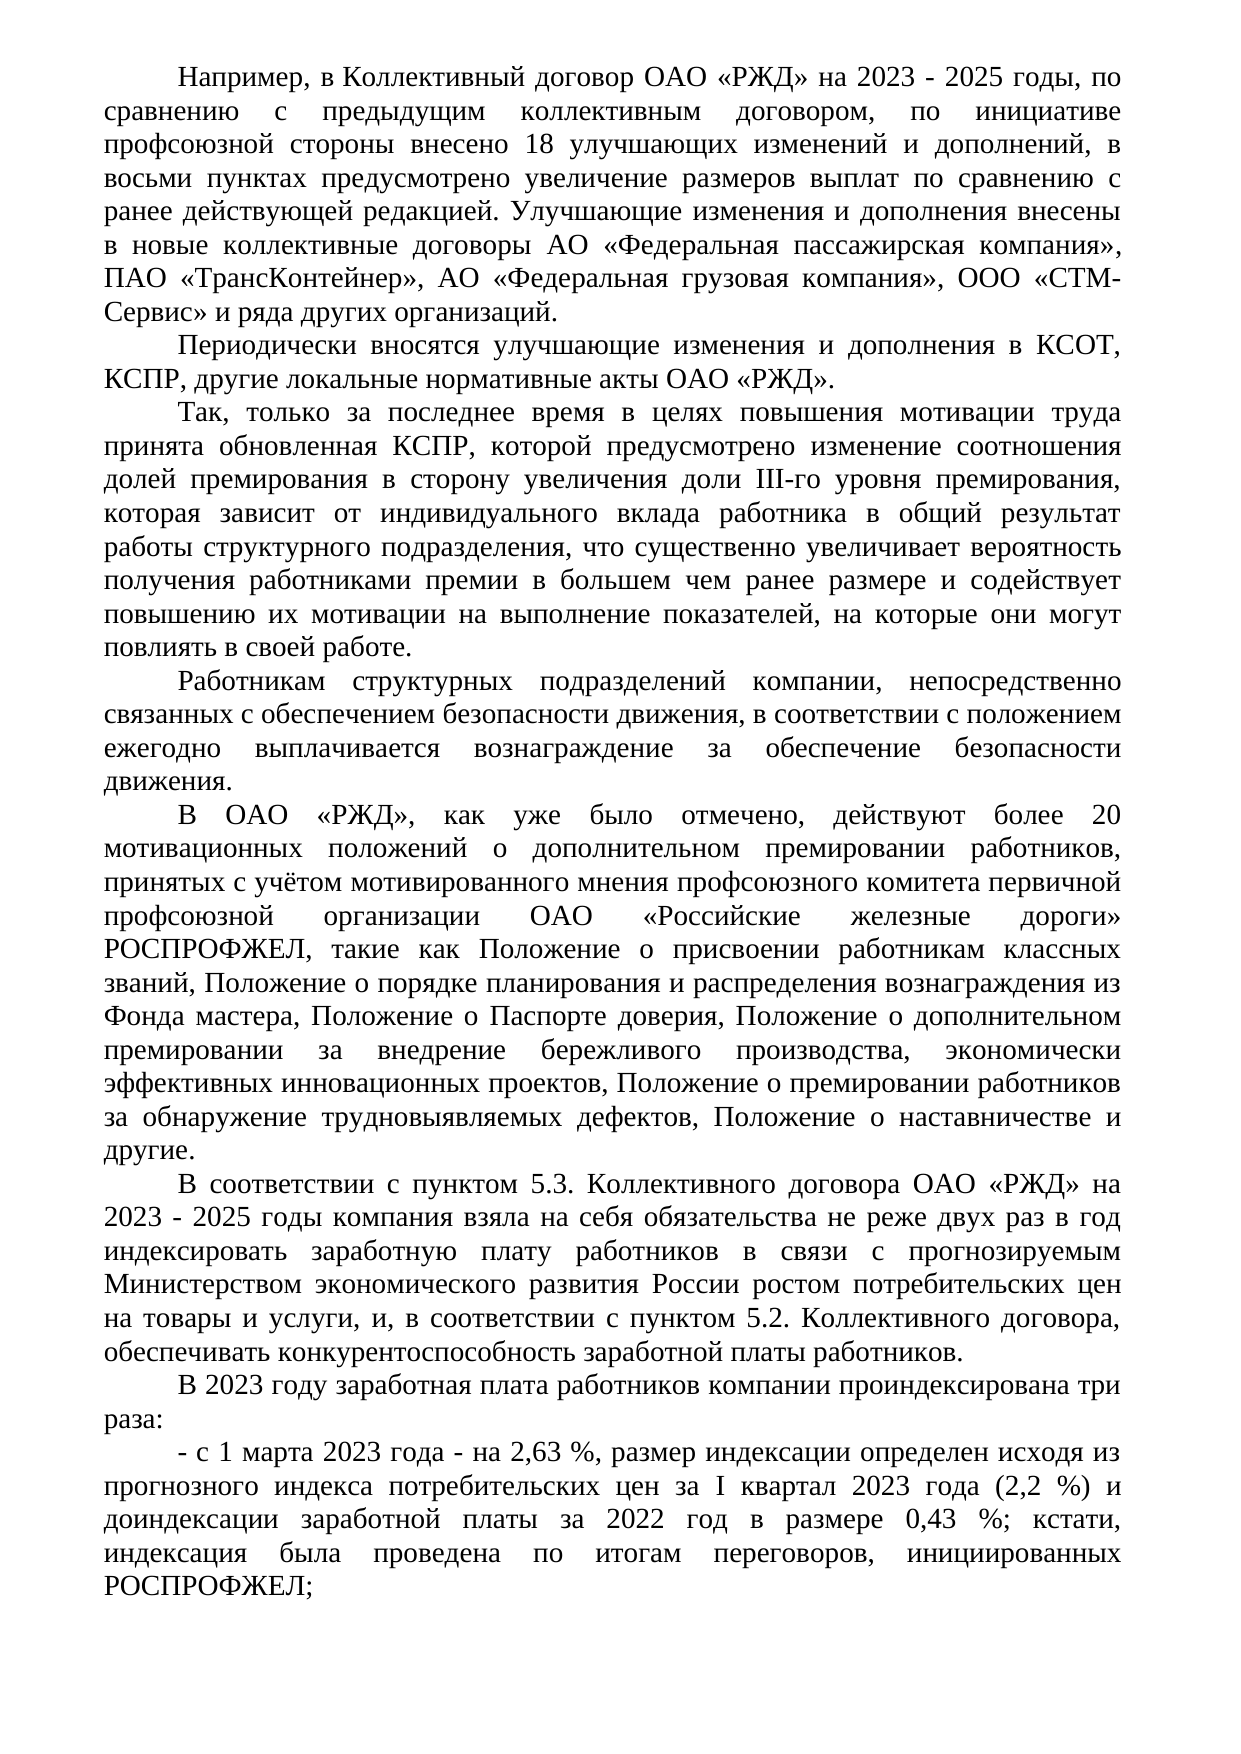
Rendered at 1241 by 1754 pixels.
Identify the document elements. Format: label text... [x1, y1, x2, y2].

text Так, только за последнее время в целях повышения мотивации труда принята обновленная КСПР, которой предусмотрено изменение соотношения долей премирования в сторону увеличения доли III-го уровня премирования, которая зависит от индивидуального вклада работника в общий результат работы структурного подразделения, что существенно увеличивает вероятность получения работниками премии в большем чем ранее размере и содействует повышению их мотивации на выполнение показателей, на которые они могут повлиять в своей работе. [103, 394, 1122, 663]
text В 2023 году заработная плата работников компании проиндексирована три раза: [103, 1367, 1122, 1434]
text Работникам структурных подразделений компании, непосредственно связанных с обеспечением безопасности движения, в соответствии с положением ежегодно выплачивается вознаграждение за обеспечение безопасности движения. [103, 663, 1122, 797]
text В соответствии с пунктом 5.3. Коллективного договора ОАО «РЖД» на 2023 - 2025 годы компания взяла на себя обязательства не реже двух раз в год индексировать заработную плату работников в связи с прогнозируемым Министерством экономического развития России ростом потребительских цен на товары и услуги, и, в соответствии с пунктом 5.2. Коллективного договора, обеспечивать конкурентоспособность заработной платы работников. [103, 1166, 1122, 1367]
text - с 1 марта 2023 года - на 2,63 %, размер индексации определен исходя из прогнозного индекса потребительских цен за I квартал 2023 года (2,2 %) и доиндексации заработной платы за 2022 год в размере 0,43 %; кстати, индексация была проведена по итогам переговоров, инициированных РОСПРОФЖЕЛ; [103, 1434, 1122, 1602]
text Периодически вносятся улучшающие изменения и дополнения в КСОТ, КСПР, другие локальные нормативные акты ОАО «РЖД». [103, 327, 1122, 394]
text Например, в Коллективный договор ОАО «РЖД» на 2023 - 2025 годы, по сравнению с предыдущим коллективным договором, по инициативе профсоюзной стороны внесено 18 улучшающих изменений и дополнений, в восьми пунктах предусмотрено увеличение размеров выплат по сравнению с ранее действующей редакцией. Улучшающие изменения и дополнения внесены в новые коллективные договоры АО «Федеральная пассажирская компания», ПАО «ТрансКонтейнер», АО «Федеральная грузовая компания», ООО «СТМ-Сервис» и ряда других организаций. [103, 59, 1122, 327]
text В ОАО «РЖД», как уже было отмечено, действуют более 20 мотивационных положений о дополнительном премировании работников, принятых с учётом мотивированного мнения профсоюзного комитета первичной профсоюзной организации ОАО «Российские железные дороги» РОСПРОФЖЕЛ, такие как Положение о присвоении работникам классных званий, Положение о порядке планирования и распределения вознаграждения из Фонда мастера, Положение о Паспорте доверия, Положение о дополнительном премировании за внедрение бережливого производства, экономически эффективных инновационных проектов, Положение о премировании работников за обнаружение трудновыявляемых дефектов, Положение о наставничестве и другие. [103, 797, 1122, 1166]
